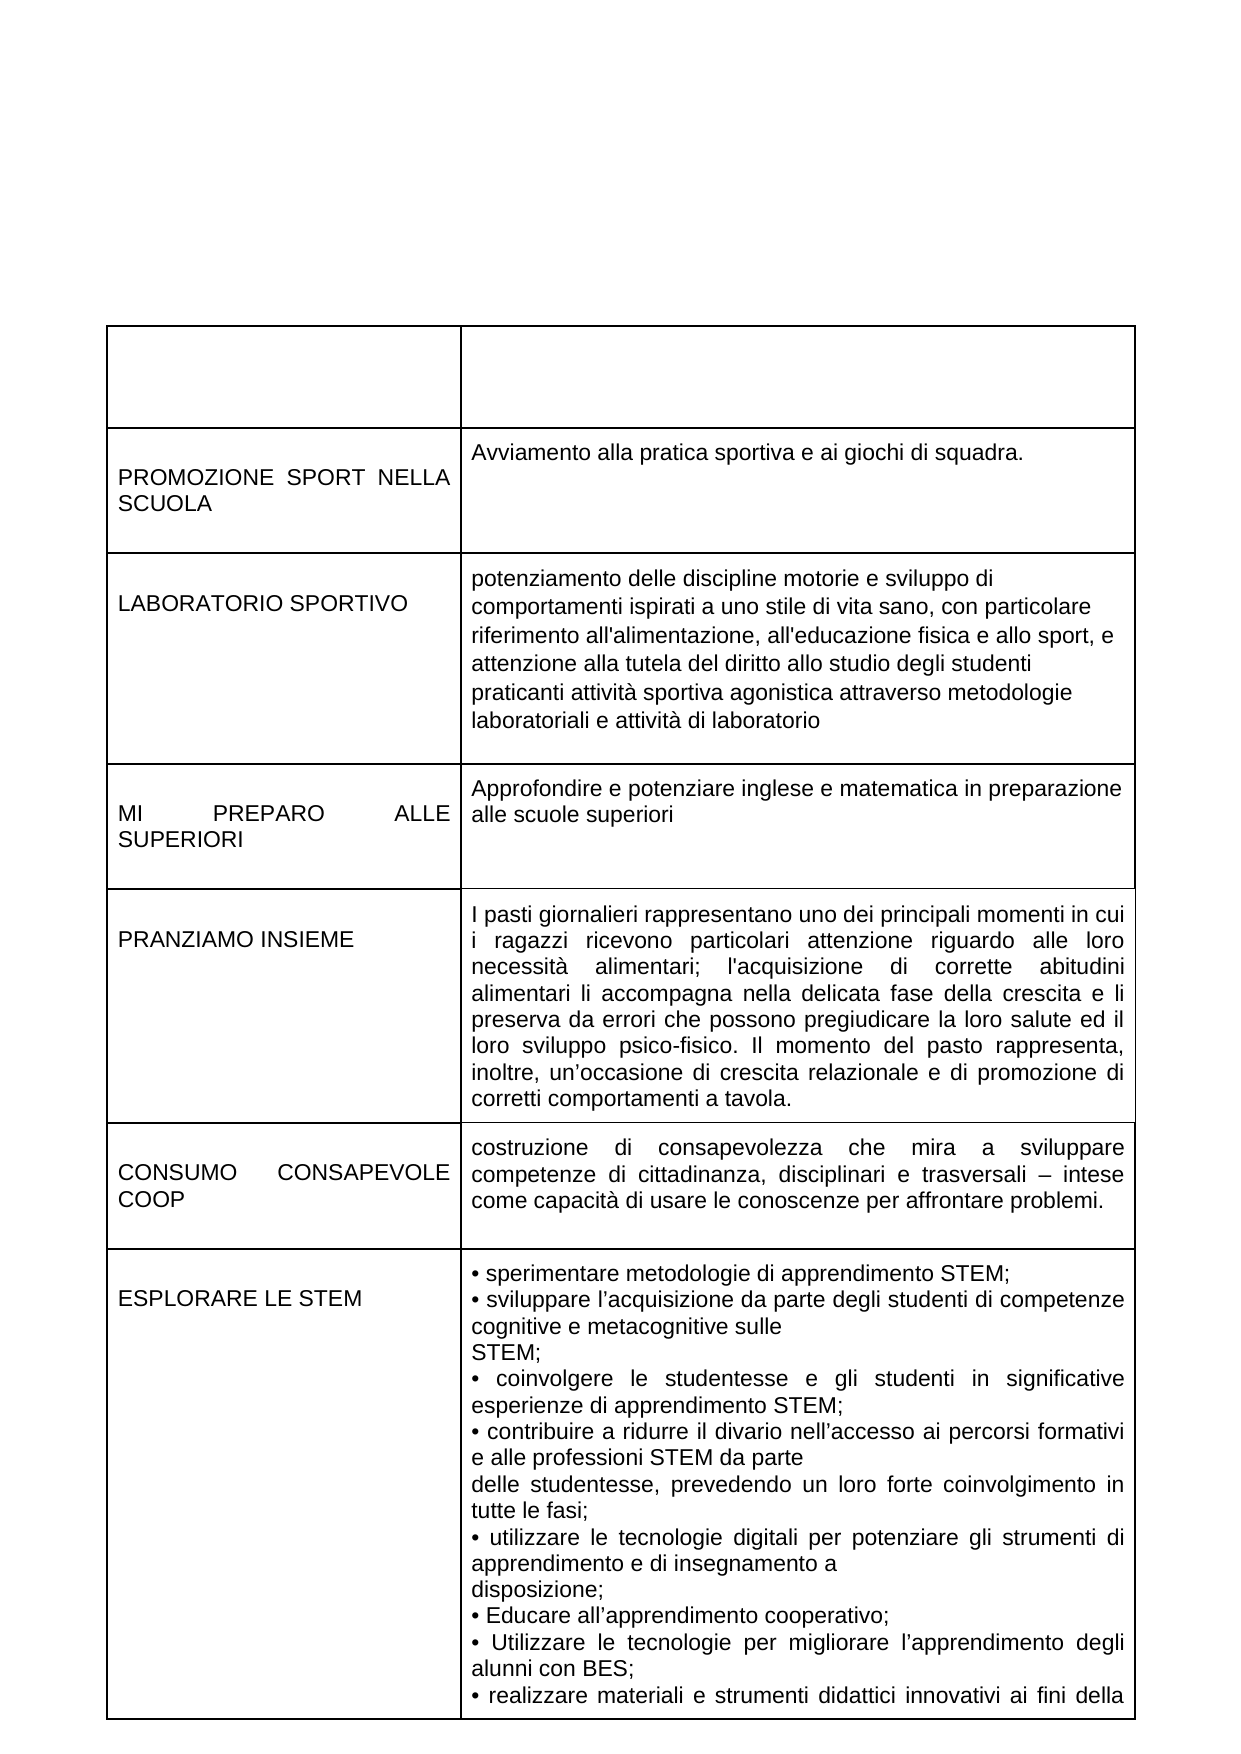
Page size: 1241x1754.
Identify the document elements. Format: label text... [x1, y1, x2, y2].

table_cell MI PREPARO ALLE SUPERIORI [108, 765, 460, 888]
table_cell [462, 327, 1134, 427]
table_cell Approfondire e potenziare inglese e matematica in preparazione alle scuole superiori [462, 765, 1134, 888]
table_cell CONSUMO CONSAPEVOLE COOP [108, 1124, 460, 1247]
table_cell PROMOZIONE SPORT NELLA SCUOLA [108, 429, 460, 552]
table_cell LABORATORIO SPORTIVO [108, 554, 460, 762]
table_cell I pasti giornalieri rappresentano uno dei principali momenti in cui i ragazzi ricevono particolari attenzione riguardo alle loro necessità alimentari; l'acquisizione di corrette abitudini alimentari li accompagna nella delicata fase della crescita e li preserva da errori che possono pregiudicare la loro salute ed il loro sviluppo psico-fisico. Il momento del pasto rappresenta, inoltre, un’occasione di crescita relazionale e di promozione di corretti comportamenti a tavola. [462, 889, 1135, 1122]
table_cell Avviamento alla pratica sportiva e ai giochi di squadra. [462, 429, 1134, 552]
table_cell PRANZIAMO INSIEME [108, 890, 460, 1122]
table_cell costruzione di consapevolezza che mira a sviluppare competenze di cittadinanza, disciplinari e trasversali – intese come capacità di usare le conoscenze per affrontare problemi. [462, 1123, 1134, 1247]
table_cell ESPLORARE LE STEM [108, 1250, 460, 1718]
table_cell potenziamento delle discipline motorie e sviluppo di comportamenti ispirati a uno stile di vita sano, con particolare riferimento all'alimentazione, all'educazione fisica e allo sport, e attenzione alla tutela del diritto allo studio degli studenti praticanti attività sportiva agonistica attraverso metodologie laboratoriali e attività di laboratorio [462, 554, 1134, 762]
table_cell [462, 1250, 1134, 1718]
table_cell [108, 327, 460, 427]
